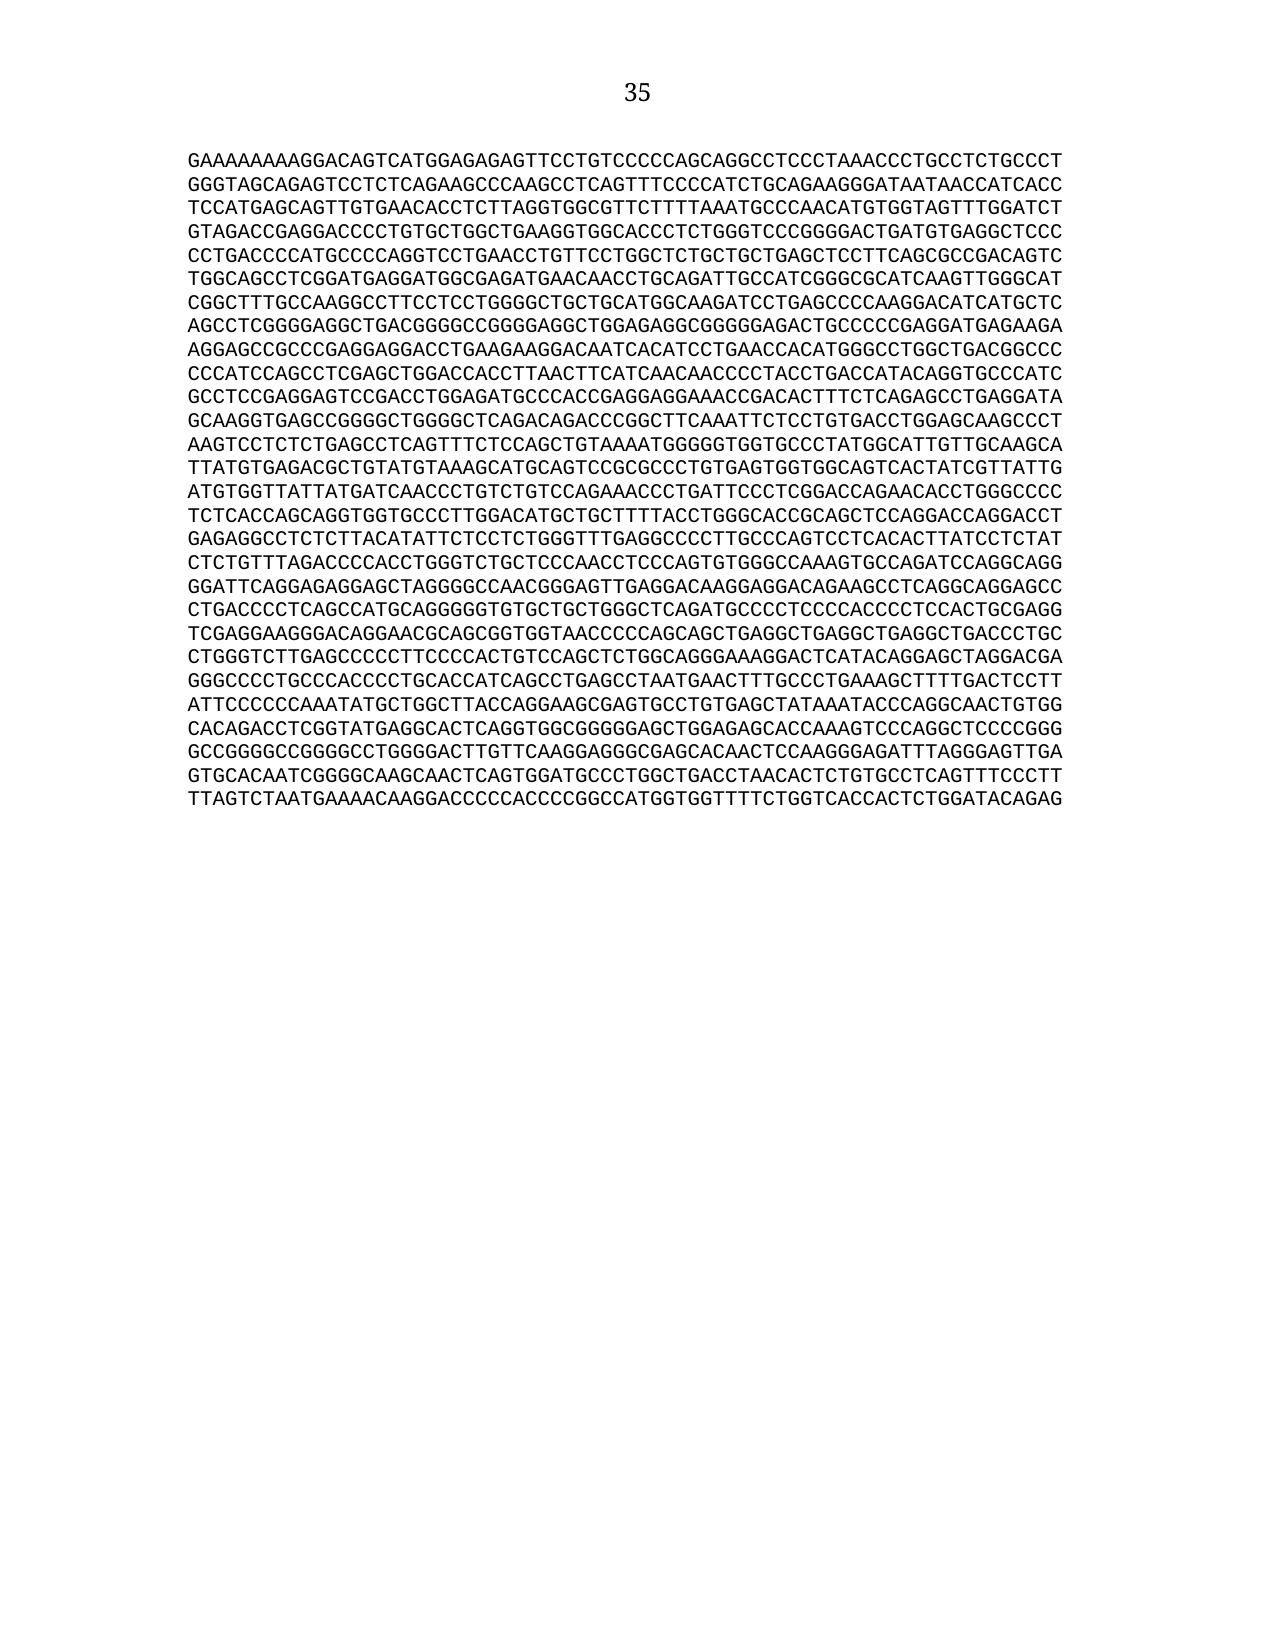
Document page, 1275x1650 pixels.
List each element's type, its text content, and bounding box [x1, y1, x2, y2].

text GGGCCCCTGCCCACCCCTGCACCATCAGCCTGAGCCTAATGAACTTTGCCCTGAAAGCTTTTGACTCCTT [187, 670, 1087, 694]
text GTAGACCGAGGACCCCTGTGCTGGCTGAAGGTGGCACCCTCTGGGTCCCGGGGACTGATGTGAGGCTCCC [187, 221, 1087, 244]
text GTGCACAATCGGGGCAAGCAACTCAGTGGATGCCCTGGCTGACCTAACACTCTGTGCCTCAGTTTCCCTT [187, 765, 1087, 788]
text TTATGTGAGACGCTGTATGTAAAGCATGCAGTCCGCGCCCTGTGAGTGGTGGCAGTCACTATCGTTATTG [187, 457, 1087, 481]
text ATTCCCCCCAAATATGCTGGCTTACCAGGAAGCGAGTGCCTGTGAGCTATAAATACCCAGGCAACTGTGG [187, 694, 1087, 717]
text GCCGGGGCCGGGGCCTGGGGACTTGTTCAAGGAGGGCGAGCACAACTCCAAGGGAGATTTAGGGAGTTGA [187, 741, 1087, 765]
text TGGCAGCCTCGGATGAGGATGGCGAGATGAACAACCTGCAGATTGCCATCGGGCGCATCAAGTTGGGCAT [187, 268, 1087, 292]
text CGGCTTTGCCAAGGCCTTCCTCCTGGGGCTGCTGCATGGCAAGATCCTGAGCCCCAAGGACATCATGCTC [187, 292, 1087, 316]
text GAGAGGCCTCTCTTACATATTCTCCTCTGGGTTTGAGGCCCCTTGCCCAGTCCTCACACTTATCCTCTAT [187, 528, 1087, 552]
text ATGTGGTTATTATGATCAACCCTGTCTGTCCAGAAACCCTGATTCCCTCGGACCAGAACACCTGGGCCCC [187, 481, 1087, 505]
text GGGTAGCAGAGTCCTCTCAGAAGCCCAAGCCTCAGTTTCCCCATCTGCAGAAGGGATAATAACCATCACC [187, 174, 1087, 197]
text AGCCTCGGGGAGGCTGACGGGGCCGGGGAGGCTGGAGAGGCGGGGGAGACTGCCCCCGAGGATGAGAAGA [187, 316, 1087, 339]
text GGATTCAGGAGAGGAGCTAGGGGCCAACGGGAGTTGAGGACAAGGAGGACAGAAGCCTCAGGCAGGAGCC [187, 576, 1087, 599]
text TTAGTCTAATGAAAACAAGGACCCCCACCCCGGCCATGGTGGTTTTCTGGTCACCACTCTGGATACAGAG [187, 788, 1087, 812]
text CTGACCCCTCAGCCATGCAGGGGGTGTGCTGCTGGGCTCAGATGCCCCTCCCCACCCCTCCACTGCGAGG [187, 599, 1087, 623]
text GAAAAAAAAGGACAGTCATGGAGAGAGTTCCTGTCCCCCAGCAGGCCTCCCTAAACCCTGCCTCTGCCCT [187, 150, 1087, 174]
text GCCTCCGAGGAGTCCGACCTGGAGATGCCCACCGAGGAGGAAACCGACACTTTCTCAGAGCCTGAGGATA [187, 386, 1087, 410]
text CTCTGTTTAGACCCCACCTGGGTCTGCTCCCAACCTCCCAGTGTGGGCCAAAGTGCCAGATCCAGGCAGG [187, 552, 1087, 576]
text TCTCACCAGCAGGTGGTGCCCTTGGACATGCTGCTTTTACCTGGGCACCGCAGCTCCAGGACCAGGACCT [187, 505, 1087, 528]
text CTGGGTCTTGAGCCCCCTTCCCCACTGTCCAGCTCTGGCAGGGAAAGGACTCATACAGGAGCTAGGACGA [187, 647, 1087, 670]
text AGGAGCCGCCCGAGGAGGACCTGAAGAAGGACAATCACATCCTGAACCACATGGGCCTGGCTGACGGCCC [187, 339, 1087, 363]
text TCGAGGAAGGGACAGGAACGCAGCGGTGGTAACCCCCAGCAGCTGAGGCTGAGGCTGAGGCTGACCCTGC [187, 623, 1087, 647]
text GCAAGGTGAGCCGGGGCTGGGGCTCAGACAGACCCGGCTTCAAATTCTCCTGTGACCTGGAGCAAGCCCT [187, 410, 1087, 434]
text TCCATGAGCAGTTGTGAACACCTCTTAGGTGGCGTTCTTTTAAATGCCCAACATGTGGTAGTTTGGATCT [187, 197, 1087, 221]
text CCTGACCCCATGCCCCAGGTCCTGAACCTGTTCCTGGCTCTGCTGCTGAGCTCCTTCAGCGCCGACAGTC [187, 244, 1087, 268]
text CCCATCCAGCCTCGAGCTGGACCACCTTAACTTCATCAACAACCCCTACCTGACCATACAGGTGCCCATC [187, 363, 1087, 386]
text AAGTCCTCTCTGAGCCTCAGTTTCTCCAGCTGTAAAATGGGGGTGGTGCCCTATGGCATTGTTGCAAGCA [187, 434, 1087, 457]
text CACAGACCTCGGTATGAGGCACTCAGGTGGCGGGGGAGCTGGAGAGCACCAAAGTCCCAGGCTCCCCGGG [187, 717, 1087, 741]
